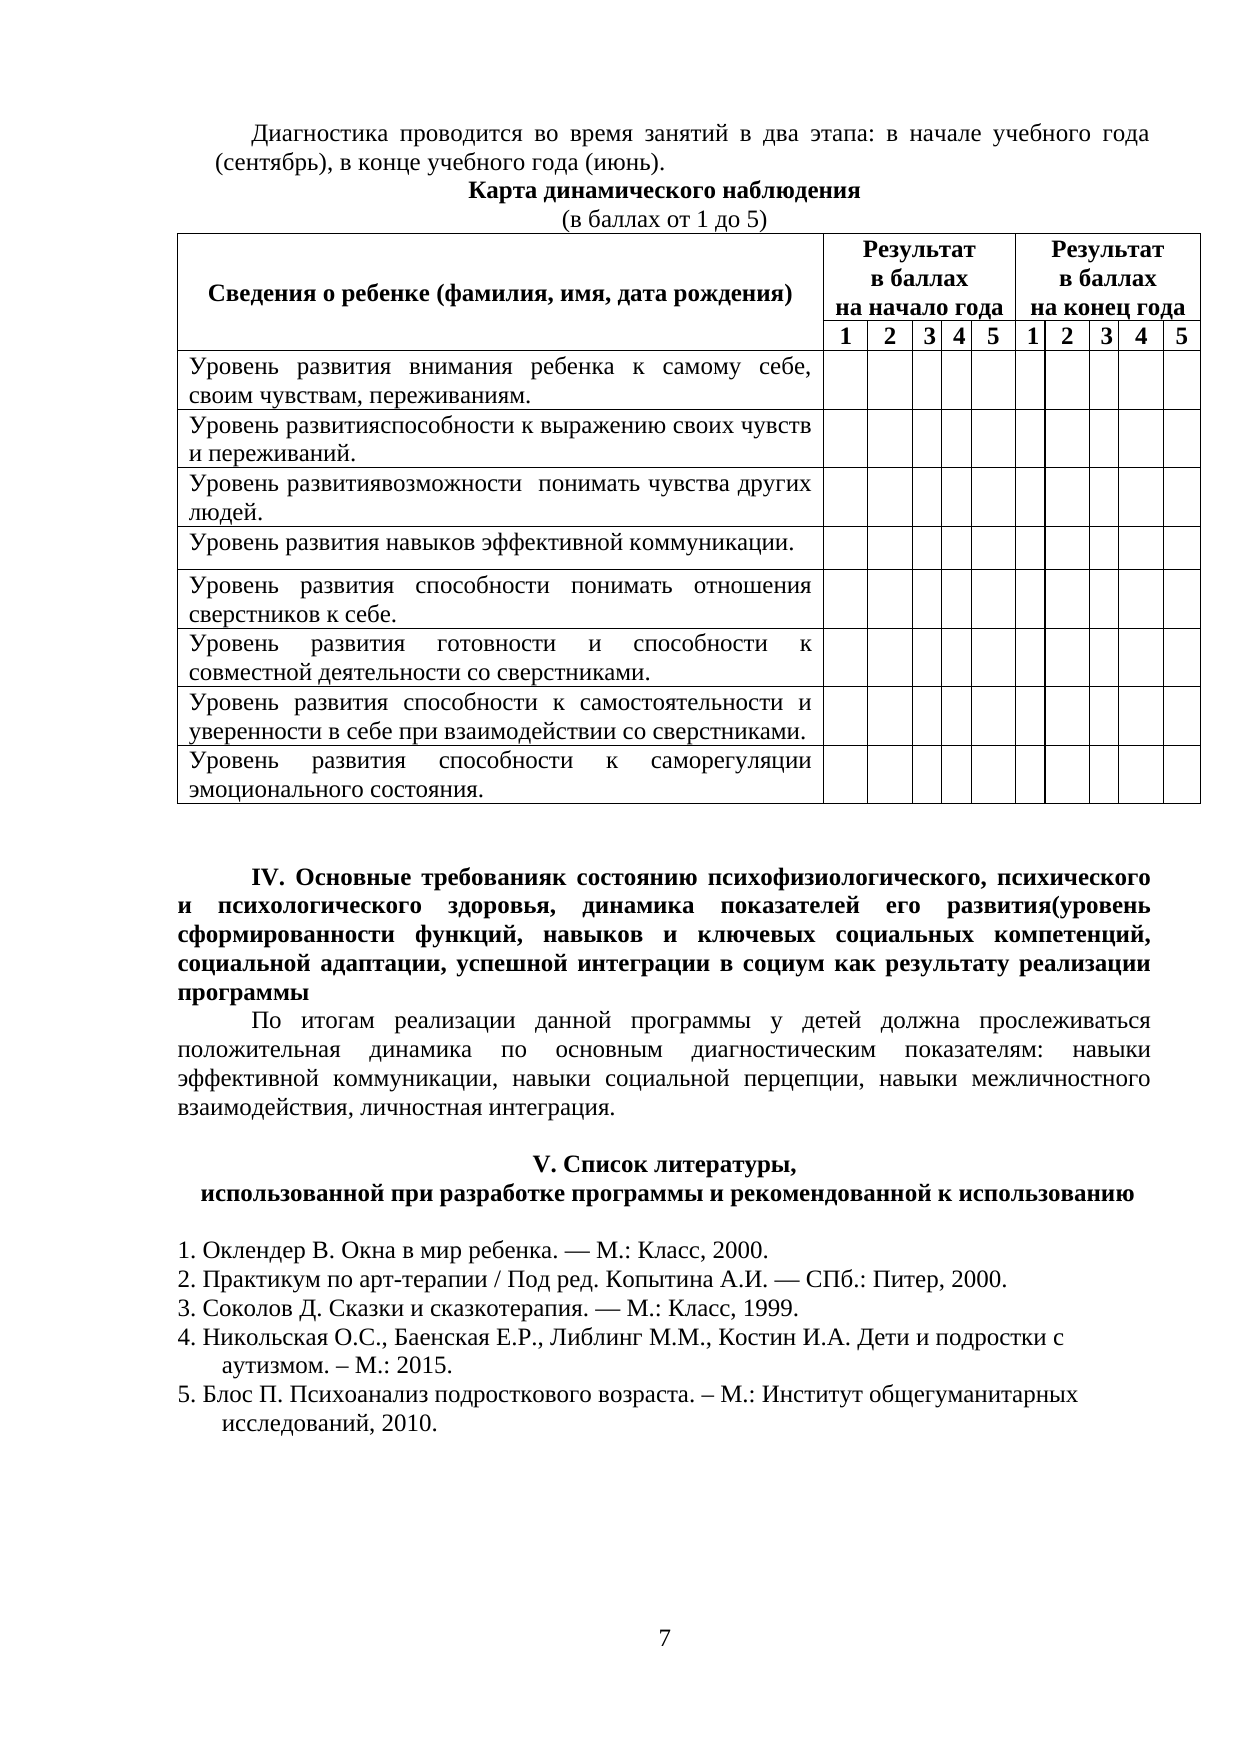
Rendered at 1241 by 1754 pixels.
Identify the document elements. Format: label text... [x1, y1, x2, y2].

table_cell [913, 629, 941, 686]
table_cell Уровень развития способности к самостоятельности и уверенности в себе при взаимодействии со сверстниками. [178, 687, 823, 744]
table_cell [913, 687, 941, 744]
table_cell [942, 410, 971, 467]
table_cell [868, 468, 912, 526]
table_cell [824, 746, 867, 803]
table_cell [942, 570, 971, 627]
table_cell [1016, 351, 1044, 409]
table_cell Уровень развития способности понимать отношения сверстников к себе. [178, 570, 823, 627]
table_cell [824, 468, 867, 526]
table_cell [1046, 527, 1089, 569]
text 4. Никольская О.С., Баенская Е.Р., Либлинг М.М., Костин И.А. Дети и подростки с аутизмом. – М.: 2015. [177, 1322, 1152, 1379]
table_cell [942, 687, 971, 744]
table_cell [913, 468, 941, 526]
table_cell [1016, 570, 1044, 627]
table_cell Уровень развития внимания ребенка к самому себе, своим чувствам, переживаниям. [178, 351, 823, 409]
table_cell [972, 468, 1015, 526]
table_cell [1119, 410, 1163, 467]
text IV. Основные требованияк состоянию психофизиологического, психического и психологического здоровья, динамика показателей его развития(уровень сформированности функций, навыков и ключевых социальных компетенций, социальной адаптации, успешной интеграции в социум как результату реализации программы [177, 862, 1152, 1005]
table_cell [824, 629, 867, 686]
table_cell [1016, 468, 1044, 526]
table_cell [913, 570, 941, 627]
table_cell [1016, 746, 1044, 803]
table_cell [1164, 468, 1200, 526]
table_cell [868, 687, 912, 744]
table_cell [972, 410, 1015, 467]
table_cell [824, 351, 867, 409]
table_cell [1119, 687, 1163, 744]
table_cell [1164, 410, 1200, 467]
table_cell Уровень развития навыков эффективной коммуникации. [178, 527, 823, 569]
text 2. Практикум по арт-терапии / Под ред. Копытина А.И. — СПб.: Питер, 2000. [177, 1264, 1152, 1293]
table_cell [1119, 746, 1163, 803]
table_cell [824, 570, 867, 627]
table_cell [1090, 351, 1118, 409]
table_cell [868, 746, 912, 803]
table_cell [1119, 629, 1163, 686]
table_cell [942, 629, 971, 686]
text 3. Соколов Д. Сказки и сказкотерапия. — М.: Класс, 1999. [177, 1293, 1152, 1322]
table_cell [913, 746, 941, 803]
table_cell [1164, 570, 1200, 627]
table_cell [1090, 468, 1118, 526]
table_cell [1119, 351, 1163, 409]
table_cell [824, 410, 867, 467]
table_cell [1046, 687, 1089, 744]
table_cell [1090, 410, 1118, 467]
table_cell [972, 351, 1015, 409]
table_cell [1164, 746, 1200, 803]
table_cell [1119, 570, 1163, 627]
table_cell [1016, 687, 1044, 744]
table_cell [913, 351, 941, 409]
text использованной при разработке программы и рекомендованной к использованию [177, 1178, 1152, 1207]
table_cell [1016, 410, 1044, 467]
table_cell [1119, 468, 1163, 526]
table_cell [1016, 527, 1044, 569]
table_cell [972, 746, 1015, 803]
table_cell [942, 746, 971, 803]
table_cell [824, 687, 867, 744]
table_cell [868, 629, 912, 686]
table_cell [1046, 410, 1089, 467]
table_cell [1046, 746, 1089, 803]
table_cell [868, 351, 912, 409]
table_cell [1046, 570, 1089, 627]
table_cell [1164, 351, 1200, 409]
table_cell [868, 527, 912, 569]
table_cell [824, 527, 867, 569]
table_cell [1090, 629, 1118, 686]
text По итогам реализации данной программы у детей должна прослеживаться положительная динамика по основным диагностическим показателям: навыки эффективной коммуникации, навыки социальной перцепции, навыки межличностного взаимодействия, личностная интеграция. [177, 1005, 1152, 1120]
table_cell [1016, 629, 1044, 686]
table_cell [1090, 687, 1118, 744]
table_cell [1046, 629, 1089, 686]
table_cell Уровень развитияспособности к выражению своих чувств и переживаний. [178, 410, 823, 467]
table_cell [913, 410, 941, 467]
table_cell [1119, 527, 1163, 569]
list (в баллах от 1 до 5) [177, 204, 1152, 233]
table_cell [868, 410, 912, 467]
table_cell [972, 687, 1015, 744]
table_cell [1046, 468, 1089, 526]
table_cell [868, 570, 912, 627]
table_cell [1164, 527, 1200, 569]
table_cell [1090, 527, 1118, 569]
table_cell [972, 629, 1015, 686]
text Диагностика проводится во время занятий в два этапа: в начале учебного года (сентябрь), в конце учебного года (июнь). [215, 118, 1152, 176]
list Карта динамического наблюдения [177, 176, 1152, 204]
text V. Список литературы, [177, 1149, 1152, 1178]
table_cell [1164, 687, 1200, 744]
table_cell Уровень развитиявозможности понимать чувства других людей. [178, 468, 823, 526]
table_cell [1090, 570, 1118, 627]
text 5. Блос П. Психоанализ подросткового возраста. – М.: Институт общегуманитарных исследований, 2010. [177, 1379, 1152, 1437]
text 1. Оклендер В. Окна в мир ребенка. — М.: Класс, 2000. [177, 1235, 1152, 1264]
table_header Сведения о ребенке (фамилия, имя, дата рождения) [178, 234, 823, 350]
table_cell [942, 527, 971, 569]
table_cell [972, 570, 1015, 627]
table_cell Уровень развития готовности и способности к совместной деятельности со сверстниками. [178, 629, 823, 686]
table_cell [972, 527, 1015, 569]
table_cell [942, 351, 971, 409]
table_cell [1164, 629, 1200, 686]
table_cell Уровень развития способности к саморегуляции эмоционального состояния. [178, 746, 823, 803]
table_cell [1046, 351, 1089, 409]
table_cell [913, 527, 941, 569]
table_cell [1090, 746, 1118, 803]
table_cell [942, 468, 971, 526]
